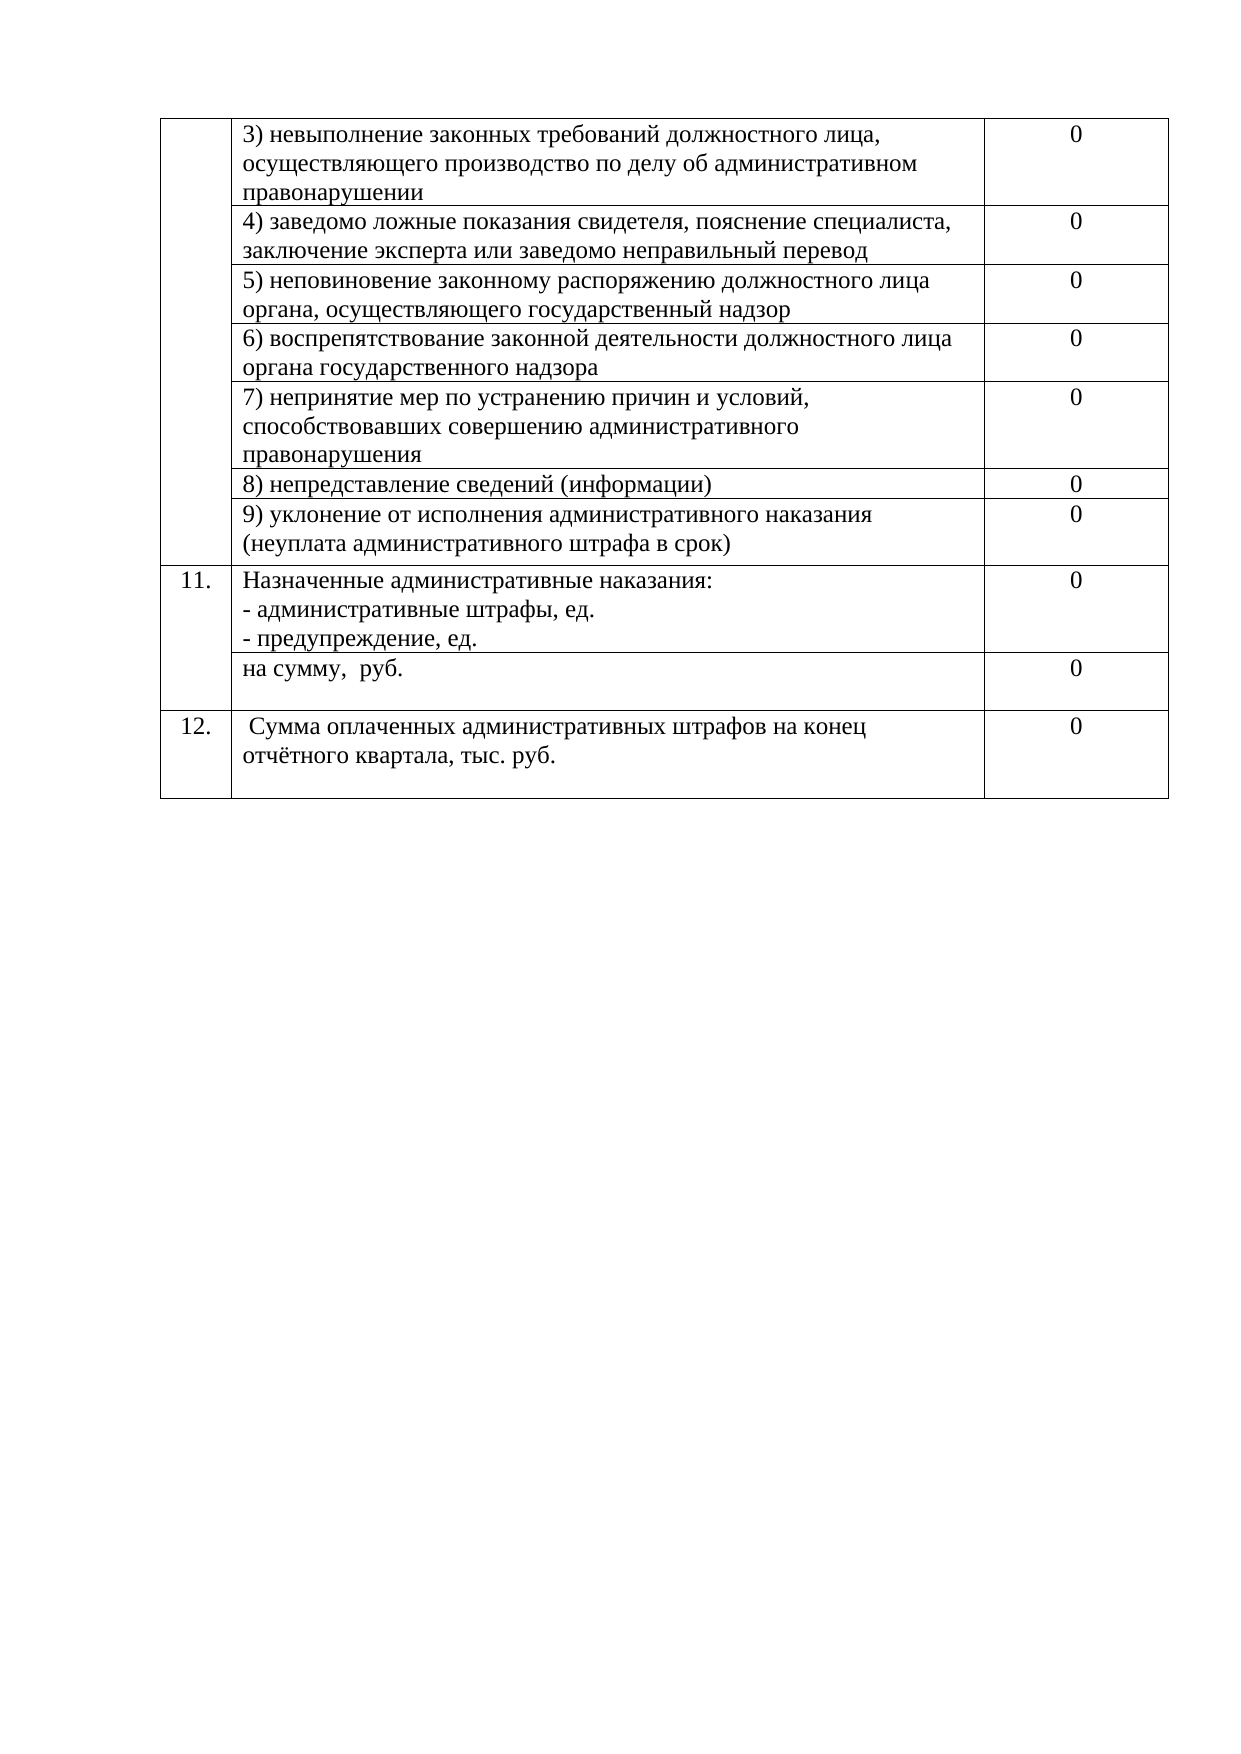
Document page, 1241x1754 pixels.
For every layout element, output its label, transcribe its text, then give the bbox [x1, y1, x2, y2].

table_cell 0 [985, 324, 1168, 381]
table_cell 0 [985, 469, 1168, 498]
table_cell 0 [985, 119, 1168, 205]
table_cell 0 [985, 566, 1168, 652]
table_cell 12. [161, 711, 231, 798]
table_cell 9) уклонение от исполнения административного наказания (неуплата административного штрафа в срок) [232, 499, 984, 564]
table_cell 7) непринятие мер по устранению причин и условий, способствовавших совершению административного правонарушения [232, 382, 984, 468]
table_cell 0 [985, 382, 1168, 468]
table_cell на сумму, руб. [232, 653, 984, 710]
table_cell 5) неповиновение законному распоряжению должностного лица органа, осуществляющего государственный надзор [232, 265, 984, 322]
table_cell 0 [985, 711, 1168, 798]
table_cell 0 [985, 499, 1168, 564]
table_cell 0 [985, 653, 1168, 710]
table_cell 0 [985, 265, 1168, 322]
table_cell Назначенные административные наказания: - административные штрафы, ед. - предупреждение, ед. [232, 566, 984, 652]
table_cell 0 [985, 206, 1168, 264]
table_cell 6) воспрепятствование законной деятельности должностного лица органа государственного надзора [232, 324, 984, 381]
table_cell Сумма оплаченных административных штрафов на конец отчётного квартала, тыс. руб. [232, 711, 984, 798]
table_cell 11. [161, 566, 231, 710]
table_cell 4) заведомо ложные показания свидетеля, пояснение специалиста, заключение эксперта или заведомо неправильный перевод [232, 206, 984, 264]
table_cell 8) непредставление сведений (информации) [232, 469, 984, 498]
table_cell 3) невыполнение законных требований должностного лица, осуществляющего производство по делу об административном правонарушении [232, 119, 984, 205]
